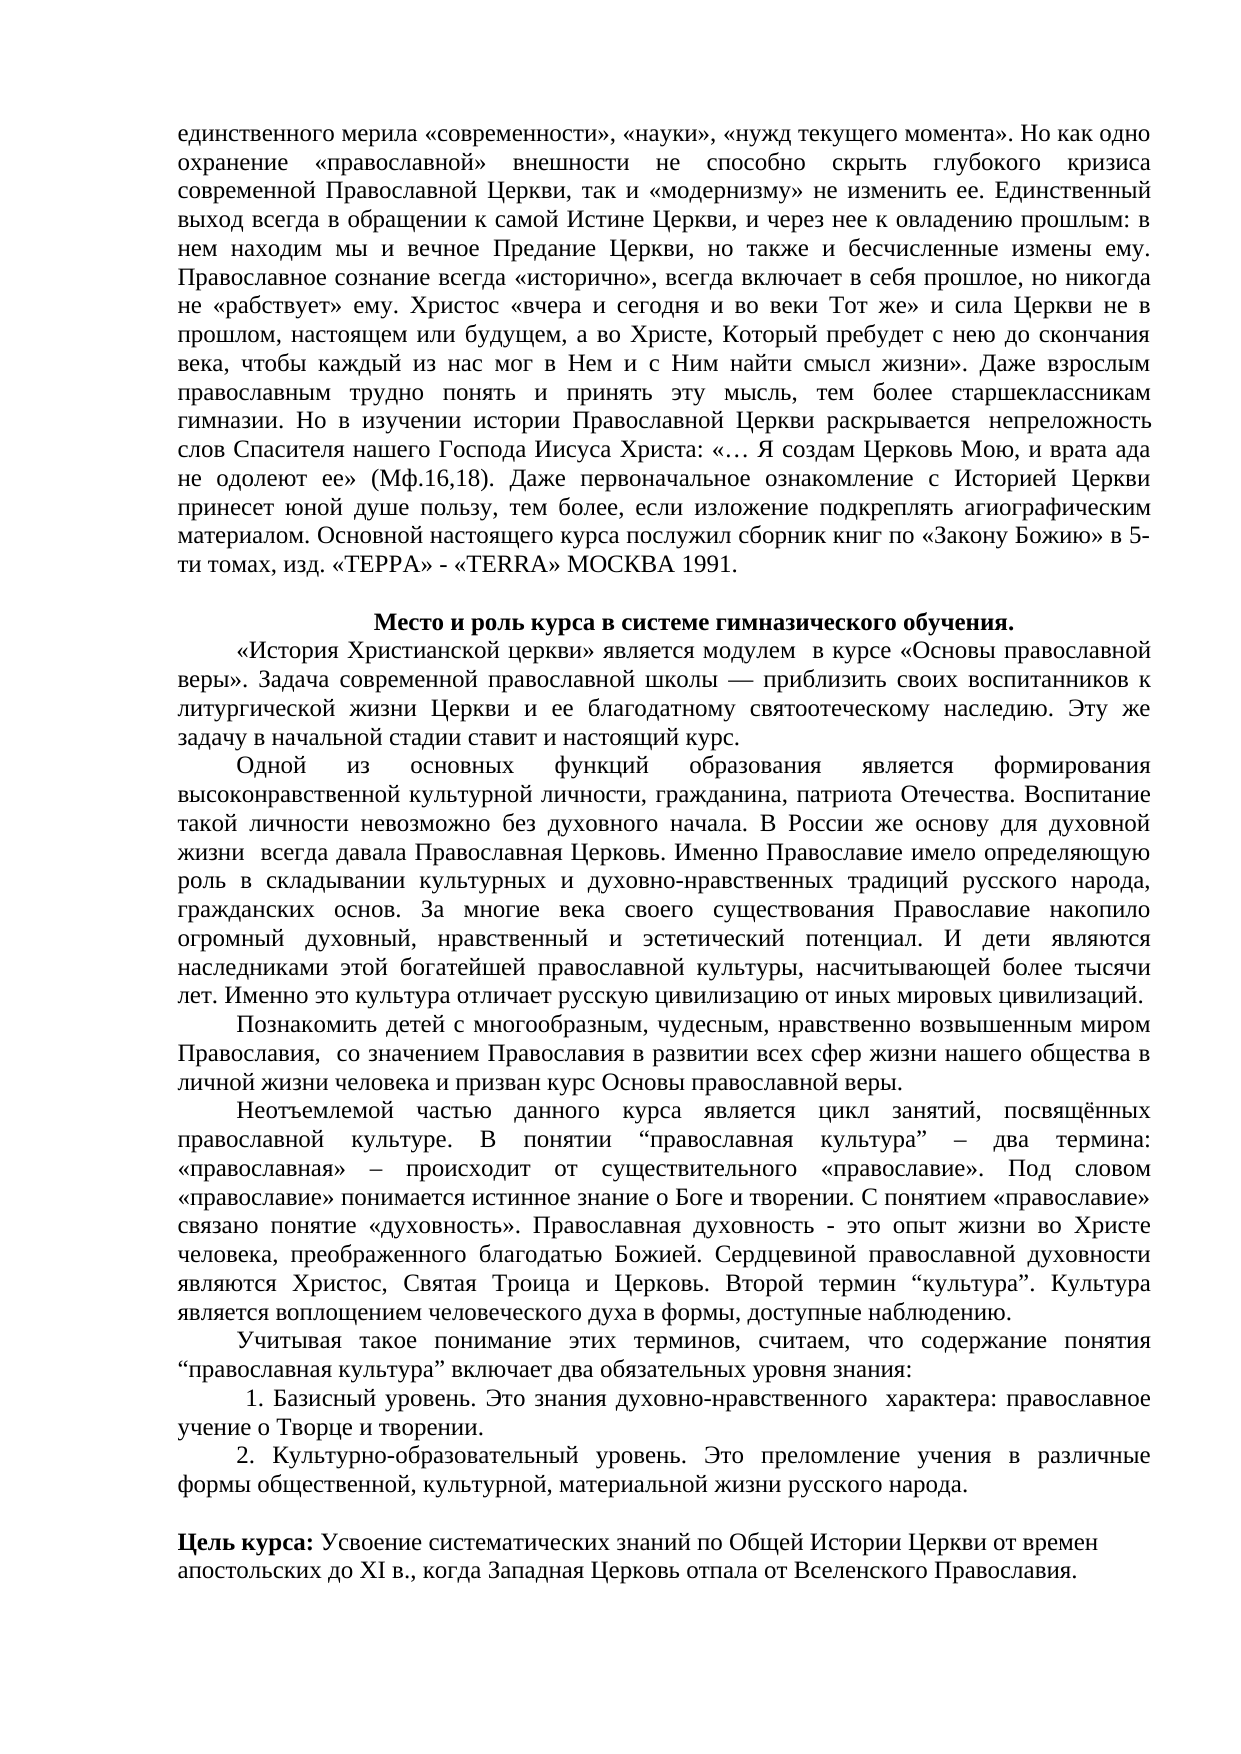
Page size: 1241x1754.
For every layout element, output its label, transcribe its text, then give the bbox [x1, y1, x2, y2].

text «История Христианской церкви» является модулем в курсе «Основы православной веры». Задача современной православной школы — приблизить своих воспитанников к литургической жизни Церкви и ее благодатному святоотеческому наследию. Эту же задачу в начальной стадии ставит и настоящий курс. [177, 636, 1152, 751]
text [177, 1527, 1152, 1584]
text 2. Культурно-образовательный уровень. Это преломление учения в различные формы общественной, культурной, материальной жизни русского народа. [177, 1441, 1152, 1498]
text Познакомить детей с многообразным, чудесным, нравственно возвышенным миром Православия, со значением Православия в развитии всех сфер жизни нашего общества в личной жизни человека и призван курс Основы православной веры. [177, 1009, 1152, 1096]
text 1. Базисный уровень. Это знания духовно-нравственного характера: православное учение о Творце и творении. [177, 1383, 1152, 1441]
text Место и роль курса в системе гимназического обучения. [177, 607, 1152, 636]
text Одной из основных функций образования является формирования высоконравственной культурной личности, гражданина, патриота Отечества. Воспитание такой личности невозможно без духовного начала. В России же основу для духовной жизни всегда давала Православная Церковь. Именно Православие имело определяющую роль в складывании культурных и духовно-нравственных традиций русского народа, гражданских основ. За многие века своего существования Православие накопило огромный духовный, нравственный и эстетический потенциал. И дети являются наследниками этой богатейшей православной культуры, насчитывающей более тысячи лет. Именно это культура отличает русскую цивилизацию от иных мировых цивилизаций. [177, 751, 1152, 1009]
text Учитывая такое понимание этих терминов, считаем, что содержание понятия “православная культура” включает два обязательных уровня знания: [177, 1326, 1152, 1383]
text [177, 118, 1152, 578]
text Неотъемлемой частью данного курса является цикл занятий, посвящённых православной культуре. В понятии “православная культура” – два термина: «православная» – происходит от существительного «православие». Под словом «православие» понимается истинное знание о Боге и творении. С понятием «православие» связано понятие «духовность». Православная духовность - это опыт жизни во Христе человека, преображенного благодатью Божией. Сердцевиной православной духовности являются Христос, Святая Троица и Церковь. Второй термин “культура”. Культура является воплощением человеческого духа в формы, доступные наблюдению. [177, 1096, 1152, 1326]
